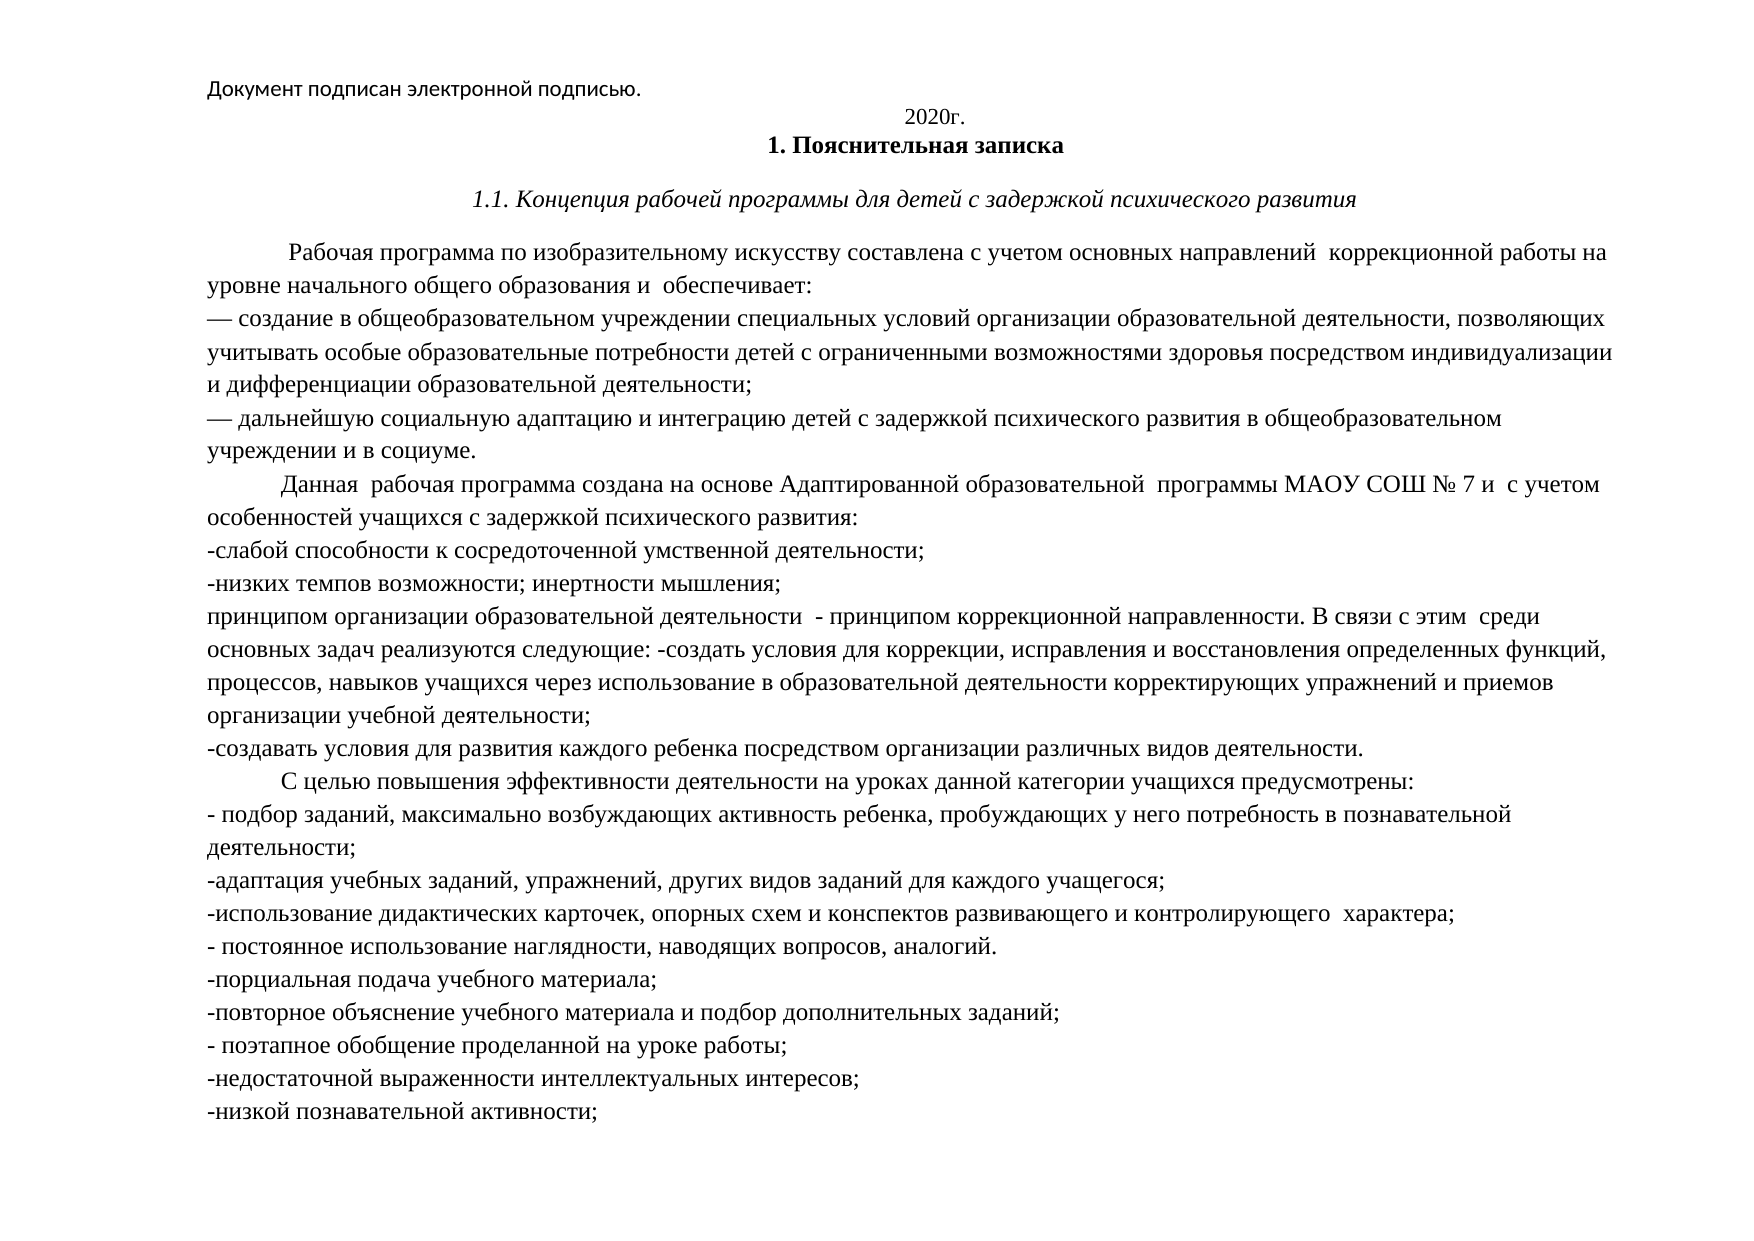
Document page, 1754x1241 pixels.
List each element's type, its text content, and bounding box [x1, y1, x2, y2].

text 1.1. Концепция рабочей программы для детей с задержкой психического развития [207, 184, 1624, 212]
text -недостаточной выраженности интеллектуальных интересов; [207, 1063, 1624, 1092]
text 2020г. [207, 103, 1624, 130]
text - постоянное использование наглядности, наводящих вопросов, аналогий. [207, 931, 1624, 960]
text -создавать условия для развития каждого ребенка посредством организации различных видов деятельности. [207, 733, 1624, 762]
text -повторное объяснение учебного материала и подбор дополнительных заданий; [207, 997, 1624, 1026]
text 1. Пояснительная записка [207, 130, 1624, 158]
text -слабой способности к сосредоточенной умственной деятельности; [207, 535, 1624, 563]
text С целью повышения эффективности деятельности на уроках данной категории учащихся предусмотрены: [207, 766, 1624, 794]
text - подбор заданий, максимально возбуждающих активность ребенка, пробуждающих у него потребность в познавательной деятельности; [207, 799, 1624, 861]
text Данная рабочая программа создана на основе Адаптированной образовательной программы МАОУ СОШ № 7 и с учетом особенностей учащихся с задержкой психического развития: [207, 469, 1624, 530]
text -низких темпов возможности; инертности мышления; [207, 568, 1624, 596]
text — создание в общеобразовательном учреждении специальных условий организации образовательной деятельности, позволяющих учитывать особые образовательные потребности детей с ограниченными возможностями здоровья посредством индивидуализации и дифференциации образовательной деятельности; [207, 303, 1624, 398]
text -низкой познавательной активности; [207, 1096, 1624, 1125]
text принципом организации образовательной деятельности - принципом коррекционной направленности. В связи с этим среди основных задач реализуются следующие: -создать условия для коррекции, исправления и восстановления определенных функций, процессов, навыков учащихся через использование в образовательной деятельности корректирующих упражнений и приемов организации учебной деятельности; [207, 601, 1624, 728]
text - поэтапное обобщение проделанной на уроке работы; [207, 1030, 1624, 1059]
text -порциальная подача учебного материала; [207, 964, 1624, 993]
text -использование дидактических карточек, опорных схем и конспектов развивающего и контролирующего характера; [207, 898, 1624, 927]
text — дальнейшую социальную адаптацию и интеграцию детей с задержкой психического развития в общеобразовательном учреждении и в социуме. [207, 403, 1624, 464]
text Рабочая программа по изобразительному искусству составлена с учетом основных направлений коррекционной работы на уровне начального общего образования и обеспечивает: [207, 237, 1624, 299]
text -адаптация учебных заданий, упражнений, других видов заданий для каждого учащегося; [207, 865, 1624, 894]
